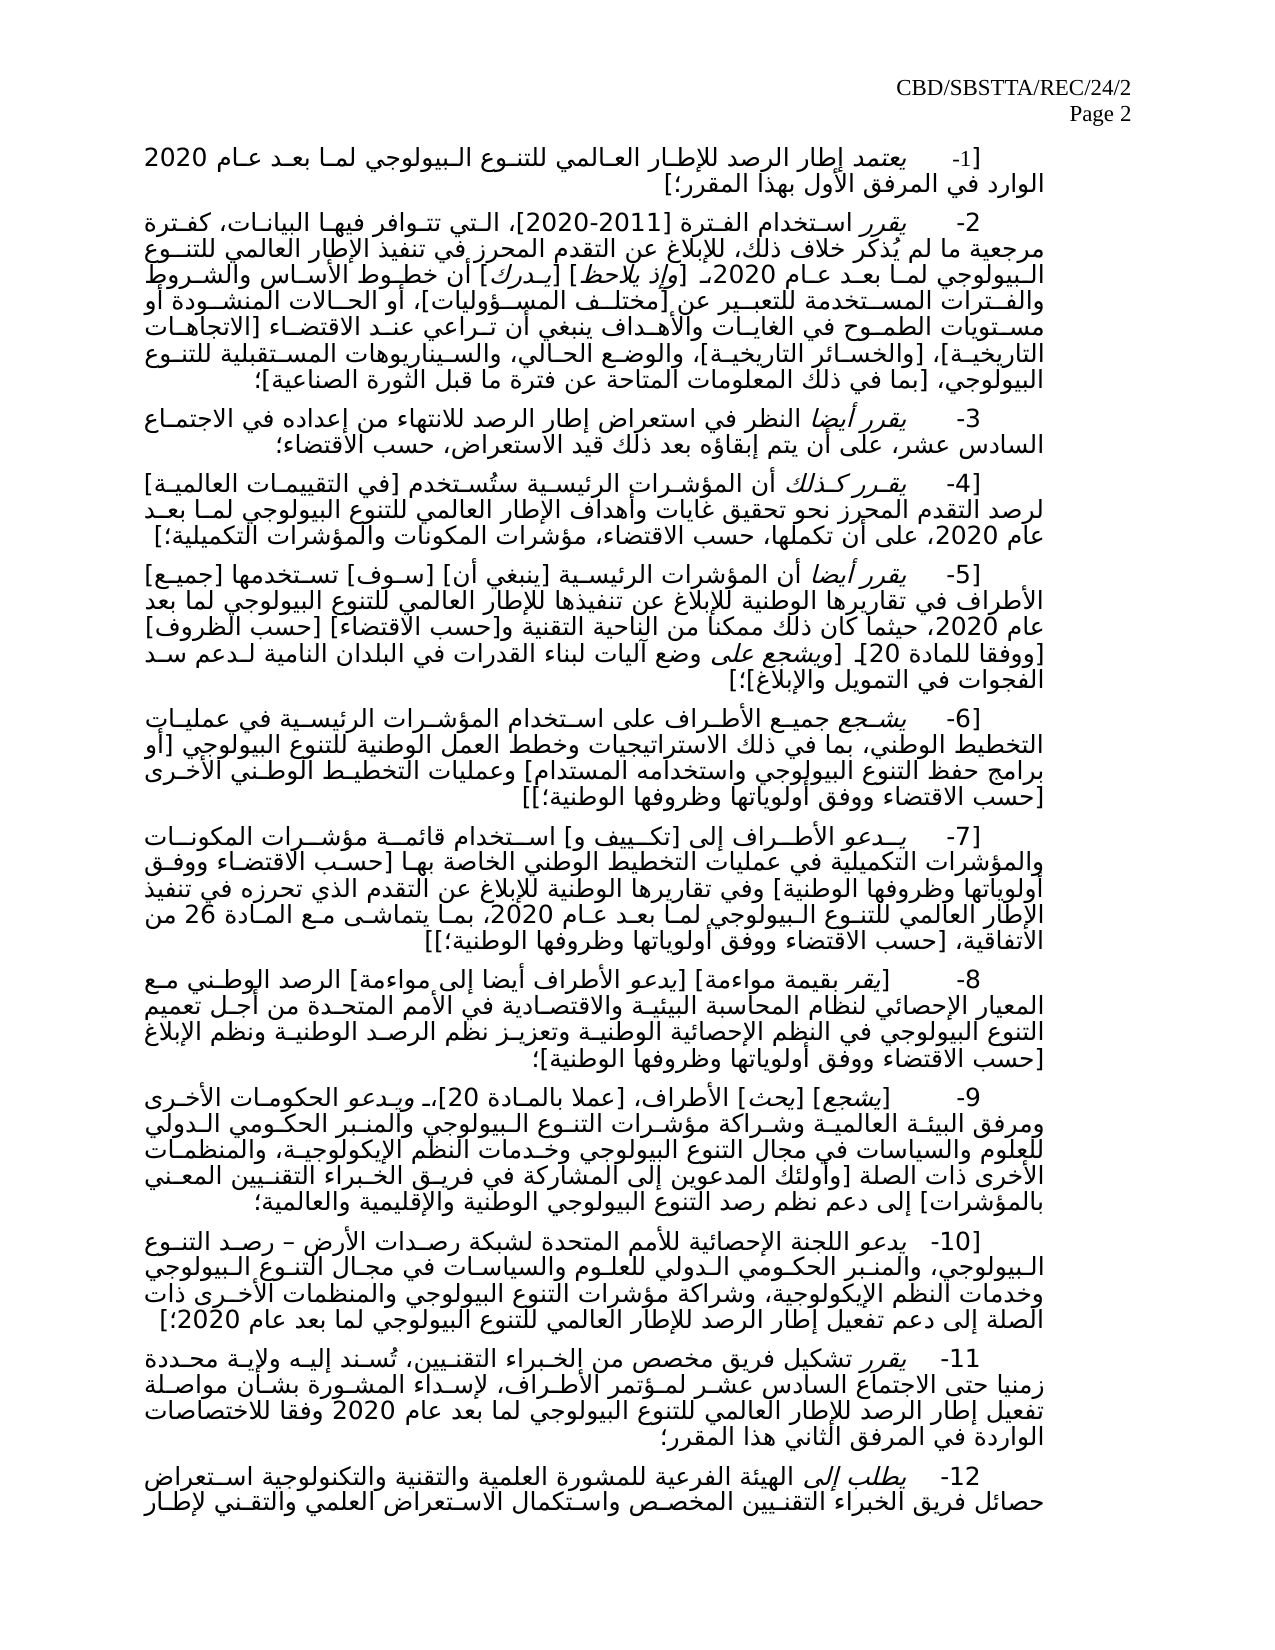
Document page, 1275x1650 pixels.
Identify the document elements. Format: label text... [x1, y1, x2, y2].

text 9- [يشجع] [يحث] الأطراف، [عملا بالمادة 20]، ويدعو الحكومات الأخرى ومرفق البيئة العالمية وشراكة مؤشرات التنوع البيولوجي والمنبر الحكومي الدولي للعلوم والسياسات في مجال التنوع البيولوجي وخدمات النظم الإيكولوجية، والمنظمات الأخرى ذات الصلة [وأولئك المدعوين إلى المشاركة في فريق الخبراء التقنيين المعني بالمؤشرات] إلى دعم نظم رصد التنوع البيولوجي الوطنية والإقليمية والعالمية؛ [144, 1086, 1045, 1217]
text [4- يقرر كذلك أن المؤشرات الرئيسية ستُستخدم [في التقييمات العالمية] لرصد التقدم المحرز نحو تحقيق غايات وأهداف الإطار العالمي للتنوع البيولوجي لما بعد عام 2020، على أن تكملها، حسب الاقتضاء، مؤشرات المكونات والمؤشرات التكميلية؛] [144, 472, 1045, 551]
text 3- يقرر أيضا النظر في استعراض إطار الرصد للانتهاء من إعداده في الاجتماع السادس عشر، على أن يتم إبقاؤه بعد ذلك قيد الاستعراض، حسب الاقتضاء؛ [144, 407, 1045, 459]
text 8- [يقر بقيمة مواءمة] [يدعو الأطراف أيضا إلى مواءمة] الرصد الوطني مع المعيار الإحصائي لنظام المحاسبة البيئية والاقتصادية في الأمم المتحدة من أجل تعميم التنوع البيولوجي في النظم الإحصائية الوطنية وتعزيز نظم الرصد الوطنية ونظم الإبلاغ [حسب الاقتضاء ووفق أولوياتها وظروفها الوطنية]؛ [144, 968, 1045, 1073]
text [1- يعتمد إطار الرصد للإطار العالمي للتنوع البيولوجي لما بعد عام 2020 الوارد في المرفق الأول بهذا المقرر؛] [144, 146, 1045, 198]
text [5- يقرر أيضا أن المؤشرات الرئيسية [ينبغي أن] [سوف] تستخدمها [جميع] الأطراف في تقاريرها الوطنية للإبلاغ عن تنفيذها للإطار العالمي للتنوع البيولوجي لما بعد عام 2020، حيثما كان ذلك ممكنا من الناحية التقنية و[حسب الاقتضاء] [حسب الظروف] [ووفقا للمادة 20] [ويشجع على وضع آليات لبناء القدرات في البلدان النامية لدعم سد الفجوات في التمويل والإبلاغ]؛] [144, 563, 1045, 694]
text [7- يدعو الأطراف إلى [تكييف و] استخدام قائمة مؤشرات المكونات والمؤشرات التكميلية في عمليات التخطيط الوطني الخاصة بها [حسب الاقتضاء ووفق أولوياتها وظروفها الوطنية] وفي تقاريرها الوطنية للإبلاغ عن التقدم الذي تحرزه في تنفيذ الإطار العالمي للتنوع البيولوجي لما بعد عام 2020، بما يتماشى مع المادة 26 من الاتفاقية، [حسب الاقتضاء ووفق أولوياتها وظروفها الوطنية؛]] [144, 824, 1045, 956]
text [10- يدعو اللجنة الإحصائية للأمم المتحدة لشبكة رصدات الأرض – رصد التنوع البيولوجي، والمنبر الحكومي الدولي للعلوم والسياسات في مجال التنوع البيولوجي وخدمات النظم الإيكولوجية، وشراكة مؤشرات التنوع البيولوجي والمنظمات الأخرى ذات الصلة إلى دعم تفعيل إطار الرصد للإطار العالمي للتنوع البيولوجي لما بعد عام 2020؛] [144, 1229, 1045, 1334]
text 11- يقرر تشكيل فريق مخصص من الخبراء التقنيين، تُسند إليه ولاية محددة زمنيا حتى الاجتماع السادس عشر لمؤتمر الأطراف، لإسداء المشورة بشأن مواصلة تفعيل إطار الرصد للإطار العالمي للتنوع البيولوجي لما بعد عام 2020 وفقا للاختصاصات الواردة في المرفق الثاني هذا المقرر؛ [144, 1347, 1045, 1452]
text [6- يشجع جميع الأطراف على استخدام المؤشرات الرئيسية في عمليات التخطيط الوطني، بما في ذلك الاستراتيجيات وخطط العمل الوطنية للتنوع البيولوجي [أو برامج حفظ التنوع البيولوجي واستخدامه المستدام] وعمليات التخطيط الوطني الأخرى [حسب الاقتضاء ووفق أولوياتها وظروفها الوطنية؛]] [144, 707, 1045, 812]
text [144, 1464, 1045, 1517]
text 2- يقرر استخدام الفترة [2011-2020]، التي تتوافر فيها البيانات، كفترة مرجعية ما لم يُذكر خلاف ذلك، للإبلاغ عن التقدم المحرز في تنفيذ الإطار العالمي للتنوع البيولوجي لما بعد عام 2020، [وإذ يلاحظ] [يدرك] أن خطوط الأساس والشروط والفترات المستخدمة للتعبير عن [مختلف المسؤوليات]، أو الحالات المنشودة أو مستويات الطموح في الغايات والأهداف ينبغي أن تراعي عند الاقتضاء [الاتجاهات التاريخية]، [والخسائر التاريخية]، والوضع الحالي، والسيناريوهات المستقبلية للتنوع البيولوجي، [بما في ذلك المعلومات المتاحة عن فترة ما قبل الثورة الصناعية]؛ [144, 211, 1045, 394]
